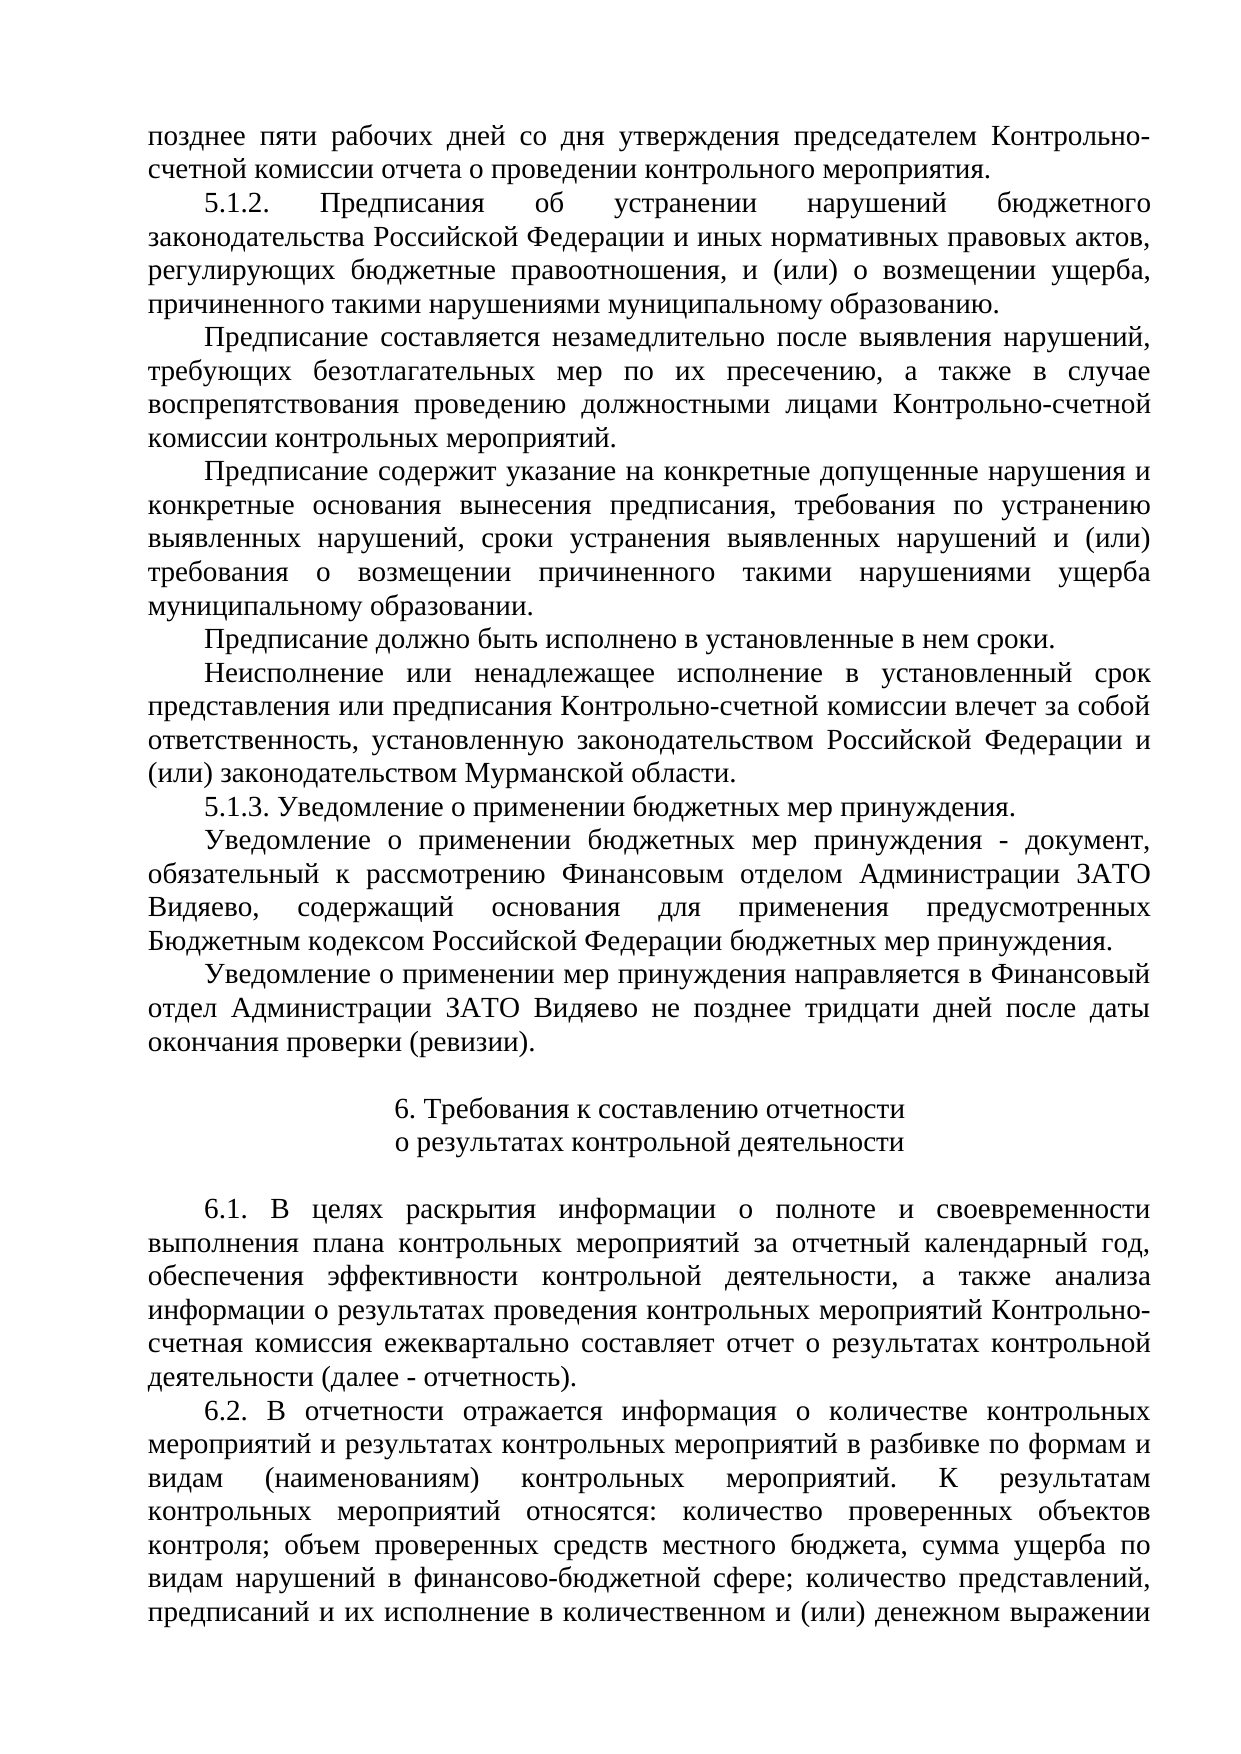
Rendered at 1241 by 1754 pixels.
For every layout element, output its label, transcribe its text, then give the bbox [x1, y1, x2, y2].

text о результатах контрольной деятельности [148, 1124, 1152, 1158]
text Уведомление о применении мер принуждения направляется в Финансовый отдел Администрации ЗАТО Видяево не позднее тридцати дней после даты окончания проверки (ревизии). [148, 957, 1152, 1057]
text Предписание составляется незамедлительно после выявления нарушений, требующих безотлагательных мер по их пресечению, а также в случае воспрепятствования проведению должностными лицами Контрольно-счетной комиссии контрольных мероприятий. [148, 319, 1152, 453]
text Уведомление о применении бюджетных мер принуждения - документ, обязательный к рассмотрению Финансовым отделом Администрации ЗАТО Видяево, содержащий основания для применения предусмотренных Бюджетным кодексом Российской Федерации бюджетных мер принуждения. [148, 822, 1152, 957]
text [148, 1393, 1152, 1627]
text Неисполнение или ненадлежащее исполнение в установленный срок представления или предписания Контрольно-счетной комиссии влечет за собой ответственность, установленную законодательством Российской Федерации и (или) законодательством Мурманской области. [148, 655, 1152, 789]
text 5.1.2. Предписания об устранении нарушений бюджетного законодательства Российской Федерации и иных нормативных правовых актов, регулирующих бюджетные правоотношения, и (или) о возмещении ущерба, причиненного такими нарушениями муниципальному образованию. [148, 185, 1152, 319]
text Предписание содержит указание на конкретные допущенные нарушения и конкретные основания вынесения предписания, требования по устранению выявленных нарушений, сроки устранения выявленных нарушений и (или) требования о возмещении причиненного такими нарушениями ущерба муниципальному образовании. [148, 453, 1152, 621]
text 6.1. В целях раскрытия информации о полноте и своевременности выполнения плана контрольных мероприятий за отчетный календарный год, обеспечения эффективности контрольной деятельности, а также анализа информации о результатах проведения контрольных мероприятий Контрольно-счетная комиссия ежеквартально составляет отчет о результатах контрольной деятельности (далее - отчетность). [148, 1191, 1152, 1393]
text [148, 118, 1152, 185]
text Предписание должно быть исполнено в установленные в нем сроки. [148, 621, 1152, 655]
text 5.1.3. Уведомление о применении бюджетных мер принуждения. [148, 789, 1152, 822]
text 6. Требования к составлению отчетности [148, 1091, 1152, 1124]
